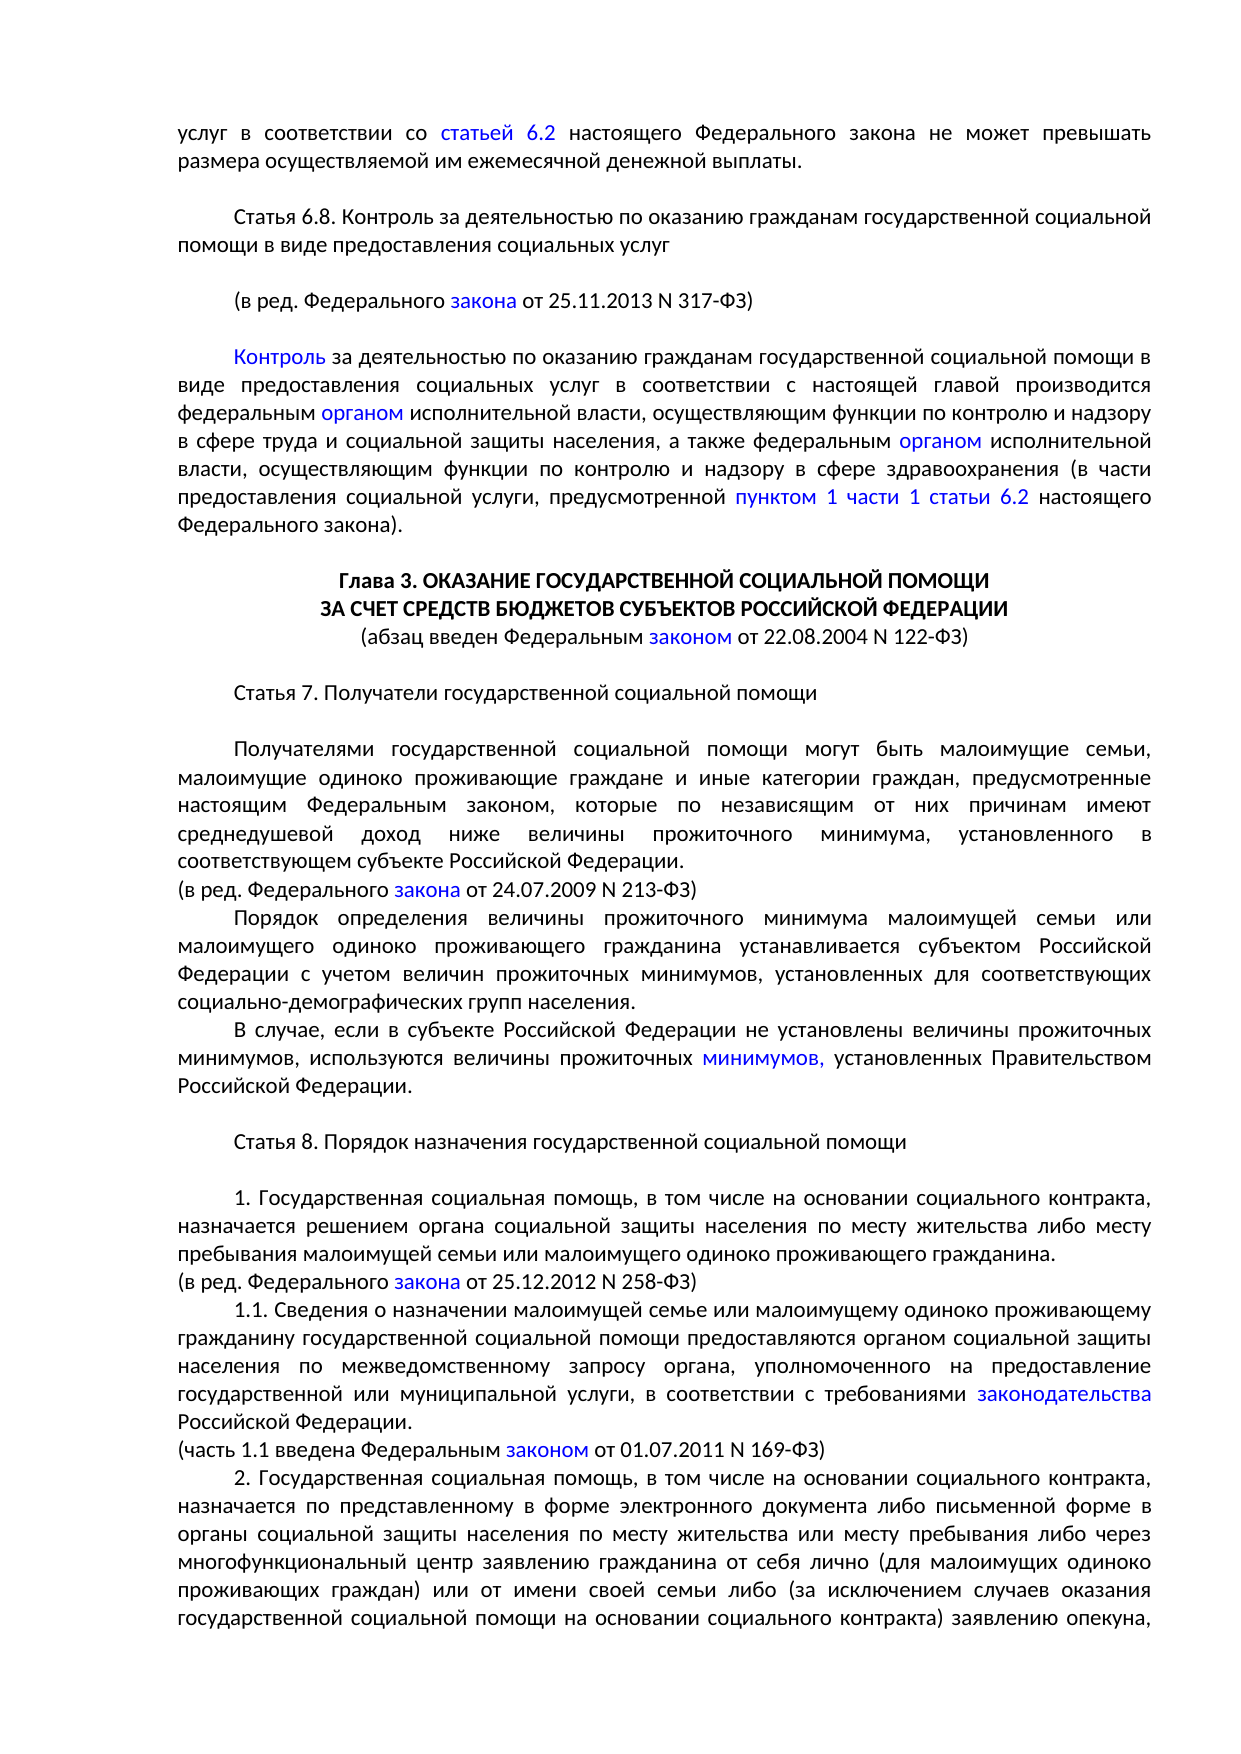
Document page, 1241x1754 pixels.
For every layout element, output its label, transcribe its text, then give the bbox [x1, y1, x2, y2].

text (в ред. Федерального закона от 25.12.2012 N 258-ФЗ) [177, 1267, 1152, 1295]
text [177, 1463, 1152, 1631]
text ЗА СЧЕТ СРЕДСТВ БЮДЖЕТОВ СУБЪЕКТОВ РОССИЙСКОЙ ФЕДЕРАЦИИ [177, 594, 1152, 622]
text 1. Государственная социальная помощь, в том числе на основании социального контракта, назначается решением органа социальной защиты населения по месту жительства либо месту пребывания малоимущей семьи или малоимущего одиноко проживающего гражданина. [177, 1183, 1152, 1267]
text (в ред. Федерального закона от 24.07.2009 N 213-ФЗ) [177, 875, 1152, 903]
text (абзац введен Федеральным законом от 22.08.2004 N 122-ФЗ) [177, 622, 1152, 651]
text Глава 3. ОКАЗАНИЕ ГОСУДАРСТВЕННОЙ СОЦИАЛЬНОЙ ПОМОЩИ [177, 566, 1152, 594]
text (в ред. Федерального закона от 25.11.2013 N 317-ФЗ) [177, 286, 1152, 314]
text Статья 8. Порядок назначения государственной социальной помощи [177, 1127, 1152, 1155]
text 1.1. Сведения о назначении малоимущей семье или малоимущему одиноко проживающему гражданину государственной социальной помощи предоставляются органом социальной защиты населения по межведомственному запросу органа, уполномоченного на предоставление государственной или муниципальной услуги, в соответствии с требованиями законодательства Российской Федерации. [177, 1295, 1152, 1435]
text В случае, если в субъекте Российской Федерации не установлены величины прожиточных минимумов, используются величины прожиточных минимумов, установленных Правительством Российской Федерации. [177, 1015, 1152, 1099]
text Порядок определения величины прожиточного минимума малоимущей семьи или малоимущего одиноко проживающего гражданина устанавливается субъектом Российской Федерации с учетом величин прожиточных минимумов, установленных для соответствующих социально-демографических групп населения. [177, 903, 1152, 1015]
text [177, 118, 1152, 174]
text (часть 1.1 введена Федеральным законом от 01.07.2011 N 169-ФЗ) [177, 1435, 1152, 1463]
text Статья 7. Получатели государственной социальной помощи [177, 678, 1152, 707]
text Статья 6.8. Контроль за деятельностью по оказанию гражданам государственной социальной помощи в виде предоставления социальных услуг [177, 202, 1152, 258]
text Получателями государственной социальной помощи могут быть малоимущие семьи, малоимущие одиноко проживающие граждане и иные категории граждан, предусмотренные настоящим Федеральным законом, которые по независящим от них причинам имеют среднедушевой доход ниже величины прожиточного минимума, установленного в соответствующем субъекте Российской Федерации. [177, 734, 1152, 875]
text Контроль за деятельностью по оказанию гражданам государственной социальной помощи в виде предоставления социальных услуг в соответствии с настоящей главой производится федеральным органом исполнительной власти, осуществляющим функции по контролю и надзору в сфере труда и социальной защиты населения, а также федеральным органом исполнительной власти, осуществляющим функции по контролю и надзору в сфере здравоохранения (в части предоставления социальной услуги, предусмотренной пунктом 1 части 1 статьи 6.2 настоящего Федерального закона). [177, 342, 1152, 538]
